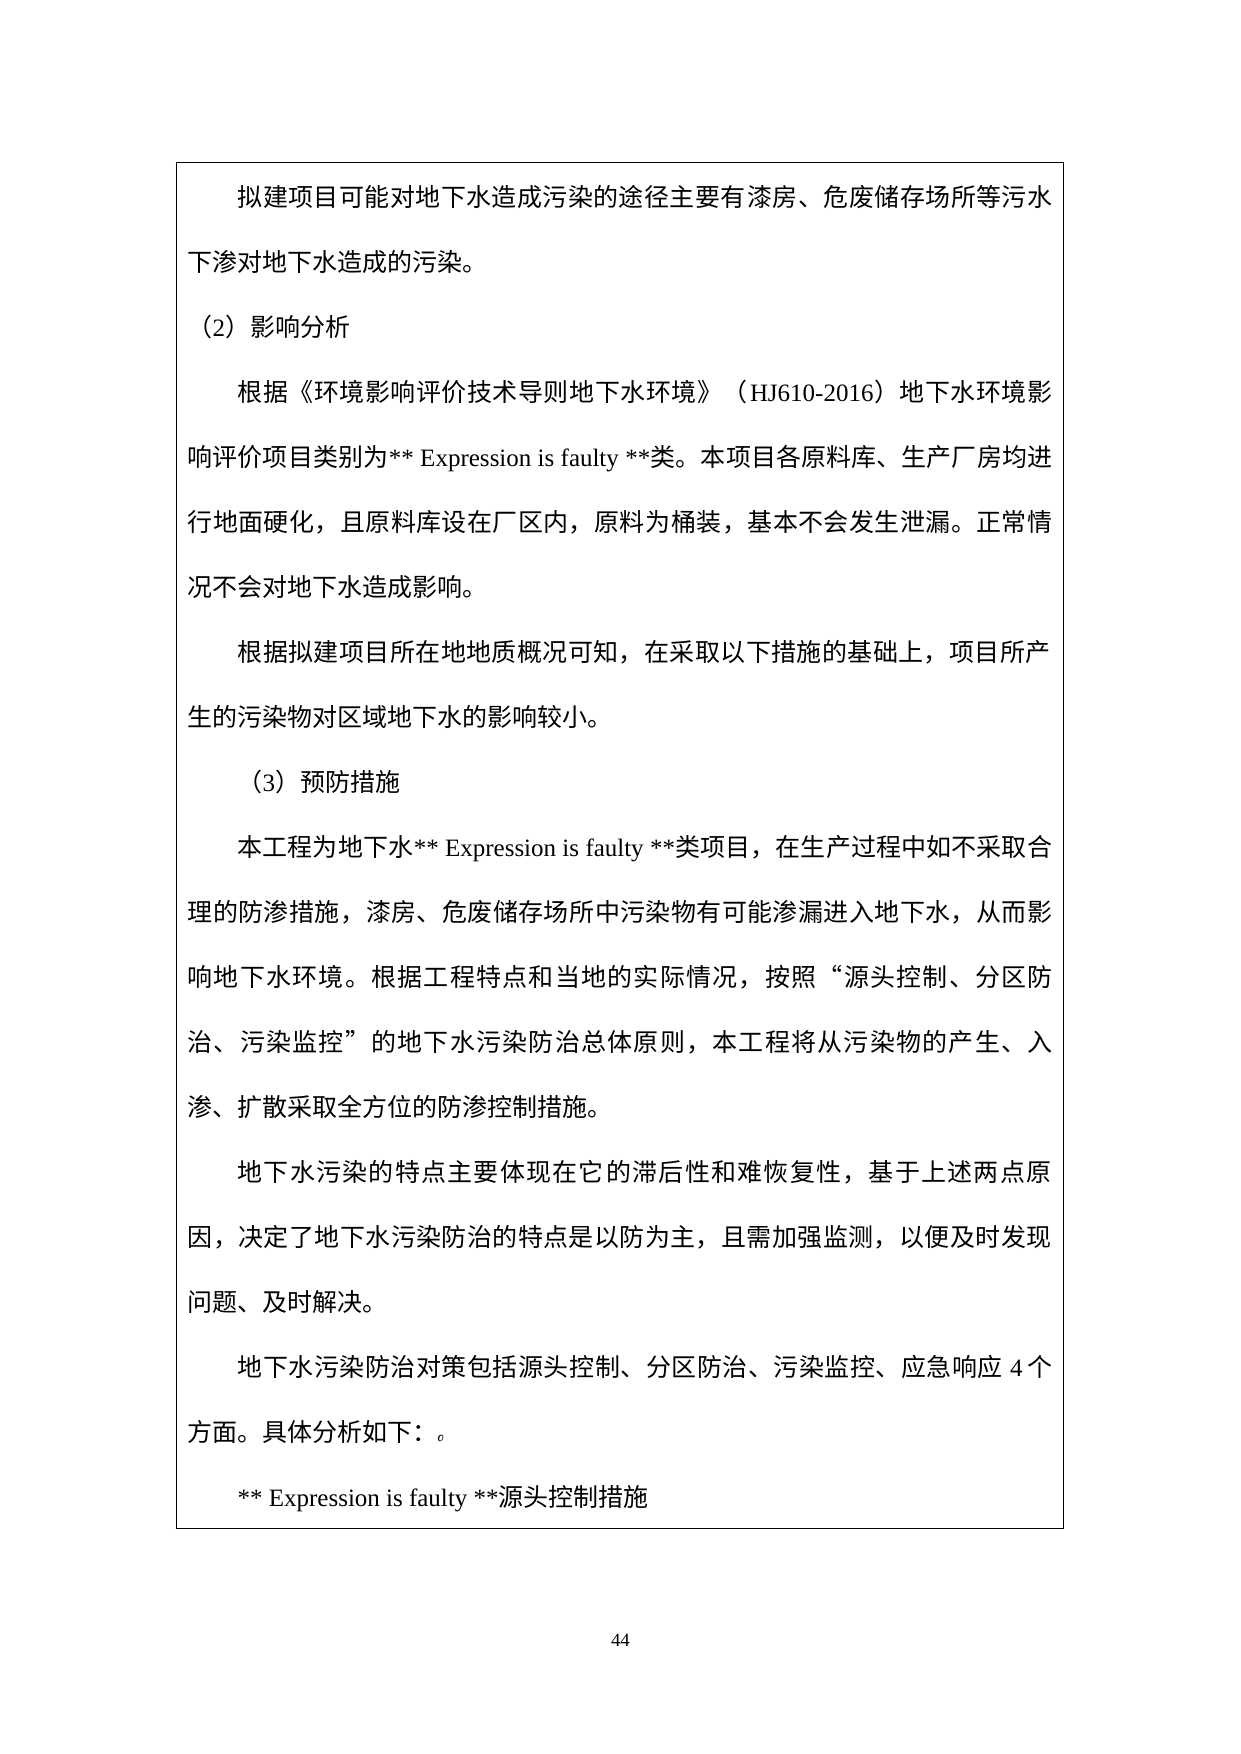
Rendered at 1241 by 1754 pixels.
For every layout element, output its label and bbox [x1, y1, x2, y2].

table_header [177, 163, 1063, 1528]
